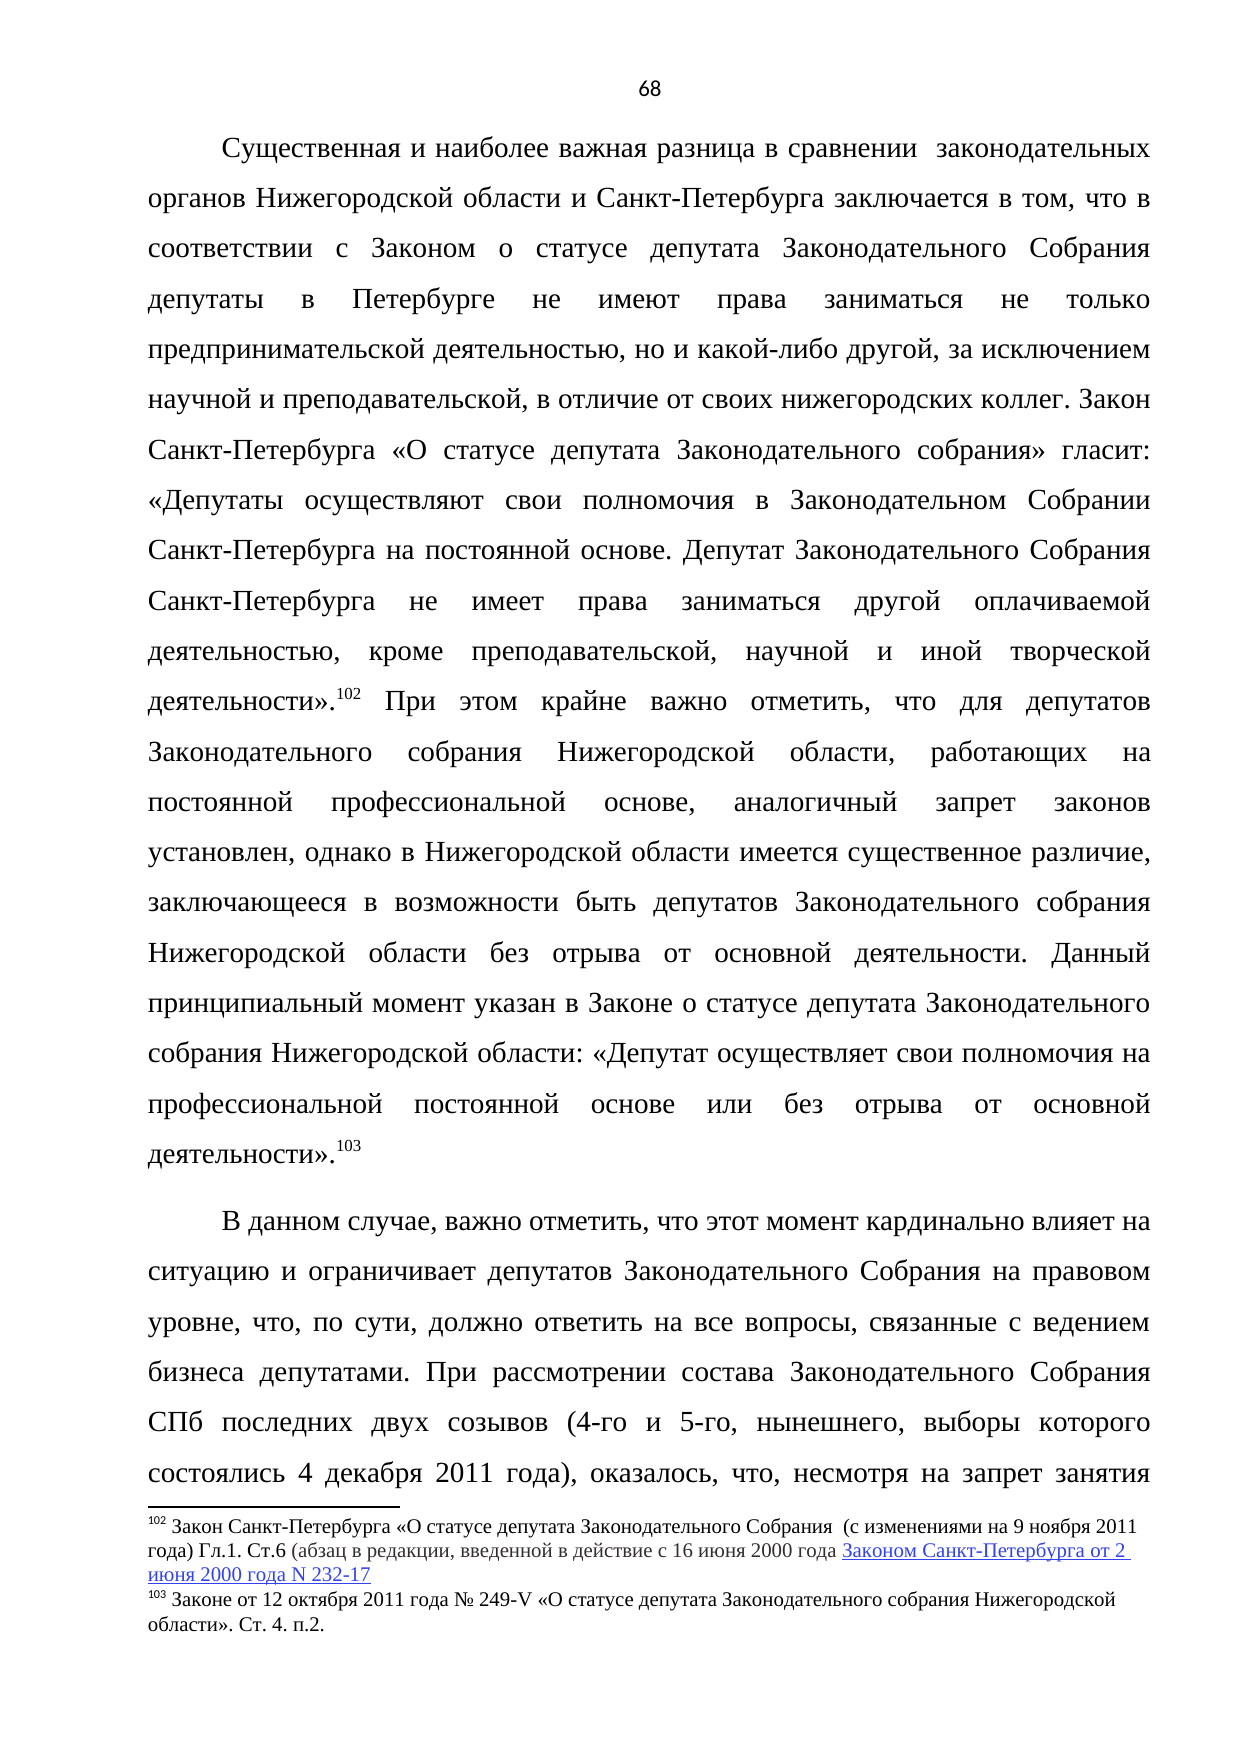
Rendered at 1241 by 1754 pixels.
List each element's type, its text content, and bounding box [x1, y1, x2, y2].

text Существенная и наиболее важная разница в сравнении законодательных органов Нижегородской области и Санкт-Петербурга заключается в том, что в соответствии с Законом о статусе депутата Законодательного Собрания депутаты в Петербурге не имеют права заниматься не только предпринимательской деятельностью, но и какой-либо другой, за исключением научной и преподавательской, в отличие от своих нижегородских коллег. Закон Санкт-Петербурга «О статусе депутата Законодательного собрания» гласит: «Депутаты осуществляют свои полномочия в Законодательном Собрании Санкт-Петербурга на постоянной основе. Депутат Законодательного Собрания Санкт-Петербурга не имеет права заниматься другой оплачиваемой деятельностью, кроме преподавательской, научной и иной творческой деятельности». При этом крайне важно отметить, что для депутатов Законодательного собрания Нижегородской области, работающих на постоянной профессиональной основе, аналогичный запрет законов установлен, однако в Нижегородской области имеется существенное различие, заключающееся в возможности быть депутатов Законодательного собрания Нижегородской области без отрыва от основной деятельности. Данный принципиальный момент указан в Законе о статусе депутата Законодательного собрания Нижегородской области: «Депутат осуществляет свои полномочия на профессиональной постоянной основе или без отрыва от основной деятельности». [148, 130, 1152, 1170]
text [148, 1203, 1152, 1488]
